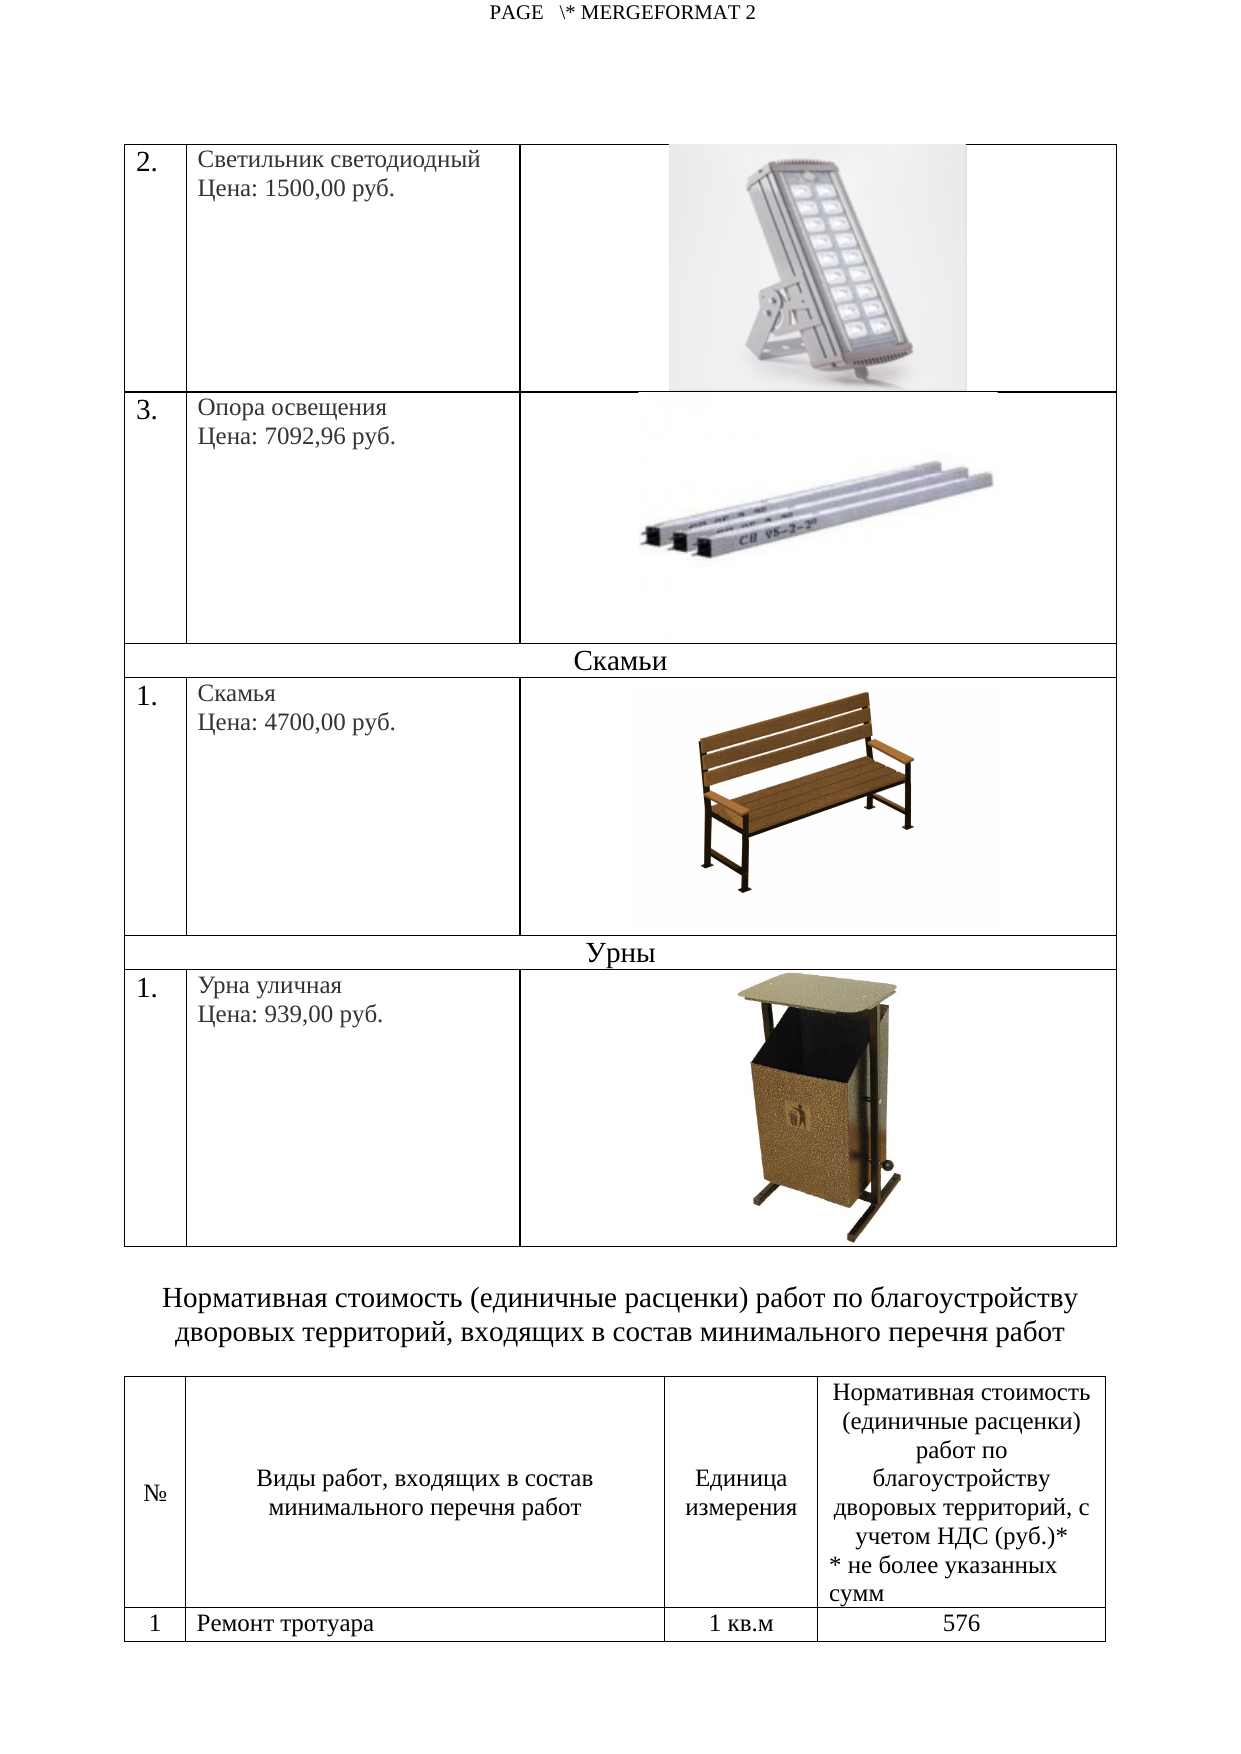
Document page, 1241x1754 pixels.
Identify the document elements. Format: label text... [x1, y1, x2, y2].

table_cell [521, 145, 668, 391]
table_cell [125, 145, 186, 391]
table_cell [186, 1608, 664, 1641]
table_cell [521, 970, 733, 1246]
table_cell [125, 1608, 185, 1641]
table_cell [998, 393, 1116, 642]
picture [733, 970, 903, 1246]
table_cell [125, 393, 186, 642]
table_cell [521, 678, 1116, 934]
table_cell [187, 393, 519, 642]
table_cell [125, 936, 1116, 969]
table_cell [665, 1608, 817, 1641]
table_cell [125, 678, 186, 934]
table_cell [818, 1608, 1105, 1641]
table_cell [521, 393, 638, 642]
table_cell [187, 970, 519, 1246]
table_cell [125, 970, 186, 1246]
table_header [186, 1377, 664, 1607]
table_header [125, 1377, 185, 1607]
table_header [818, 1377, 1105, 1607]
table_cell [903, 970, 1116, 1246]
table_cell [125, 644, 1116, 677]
picture [638, 144, 998, 643]
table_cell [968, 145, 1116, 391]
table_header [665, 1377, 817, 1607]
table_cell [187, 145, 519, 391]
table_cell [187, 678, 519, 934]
text Нормативная стоимость (единичные расценки) работ по благоустройству дворовых территорий, входящих в состав минимального перечня работ [124, 1280, 1116, 1347]
picture [633, 685, 1004, 927]
